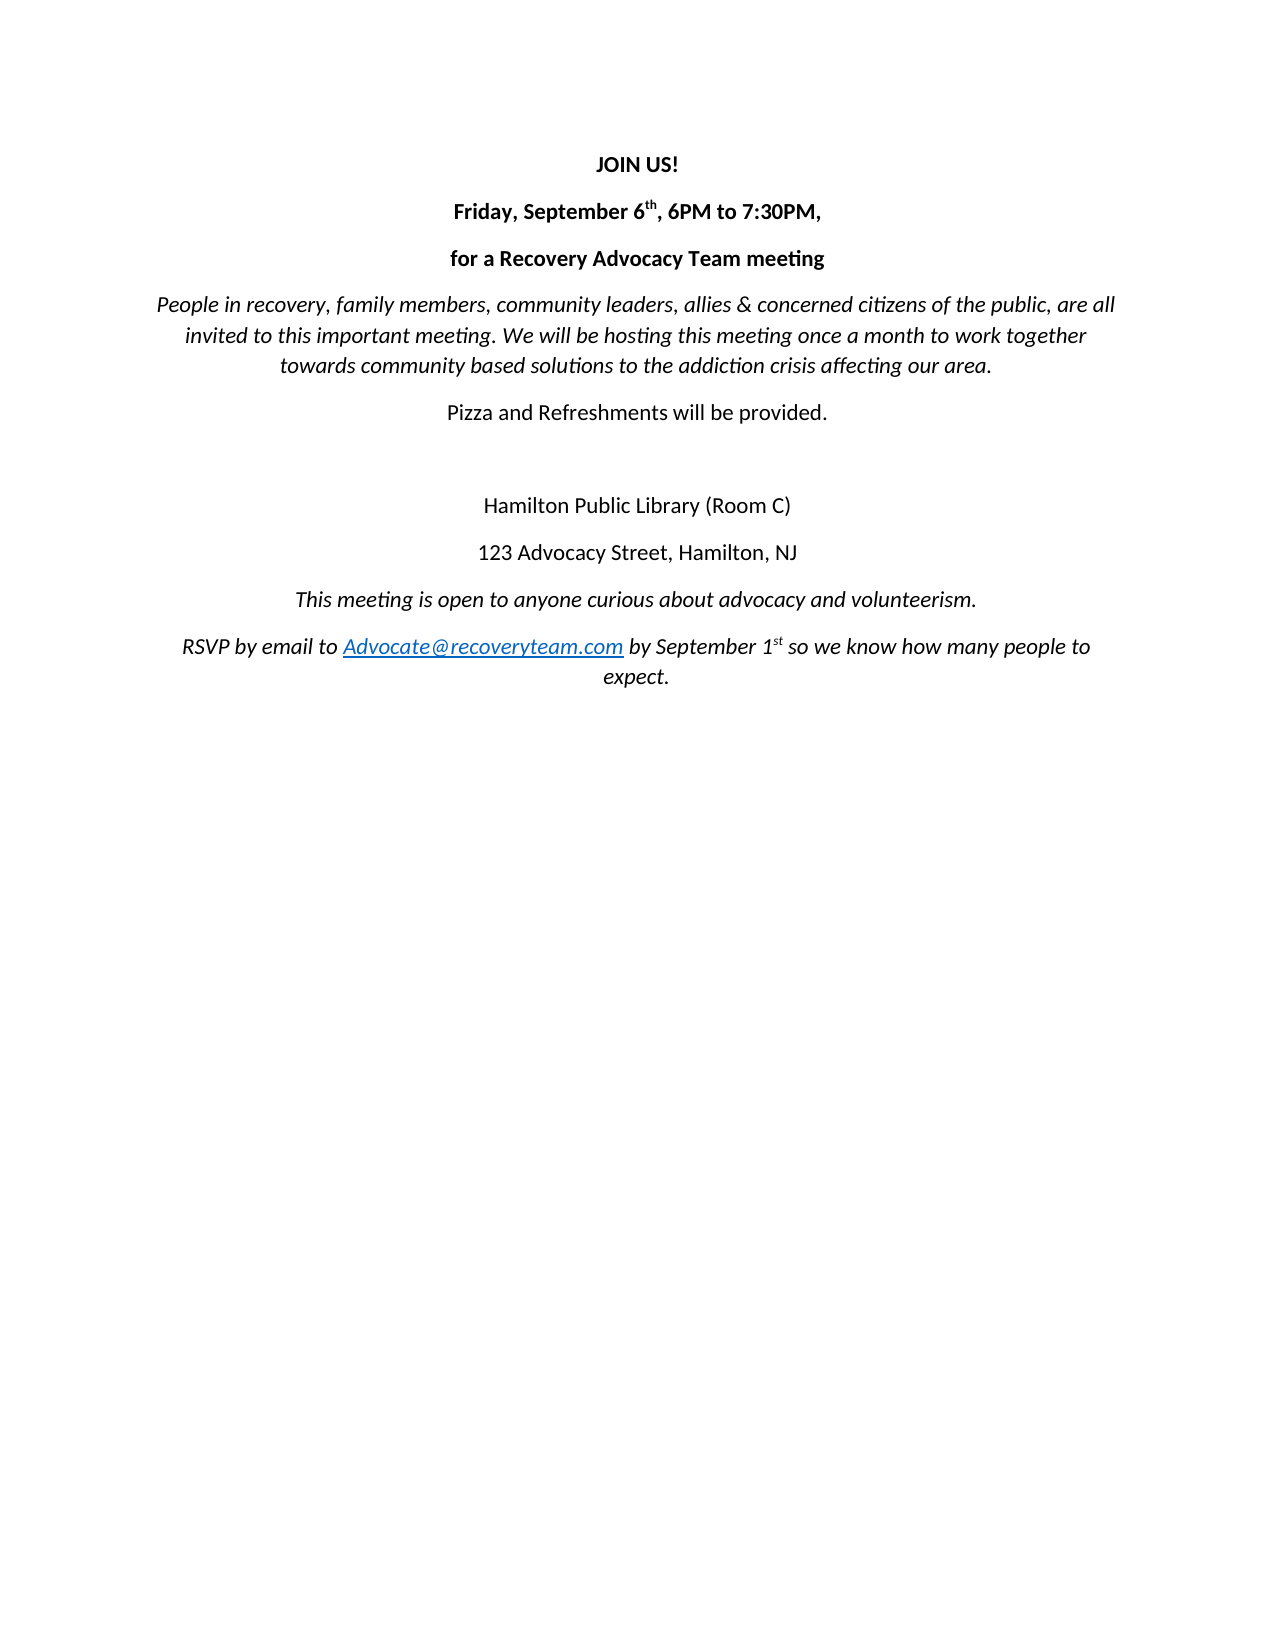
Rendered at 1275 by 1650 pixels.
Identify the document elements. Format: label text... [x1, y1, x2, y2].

text for a Recovery Advocacy Team meeting [150, 244, 1125, 272]
text People in recovery, family members, community leaders, allies & concerned citizens of the public, are all invited to this important meeting. We will be hosting this meeting once a month to work together towards community based solutions to the addiction crisis affecting our area. [150, 291, 1125, 379]
text 123 Advocacy Street, Hamilton, NJ [150, 538, 1125, 567]
text This meeting is open to anyone curious about advocacy and volunteerism. [150, 585, 1125, 613]
text JOIN US! [150, 150, 1125, 178]
text Friday, September 6th, 6PM to 7:30PM, [150, 197, 1125, 225]
text Hamilton Public Library (Room C) [150, 492, 1125, 520]
text RSVP by email to Advocate@recoveryteam.com by September 1st so we know how many people to expect. [150, 632, 1125, 691]
text Pizza and Refreshments will be provided. [150, 398, 1125, 426]
